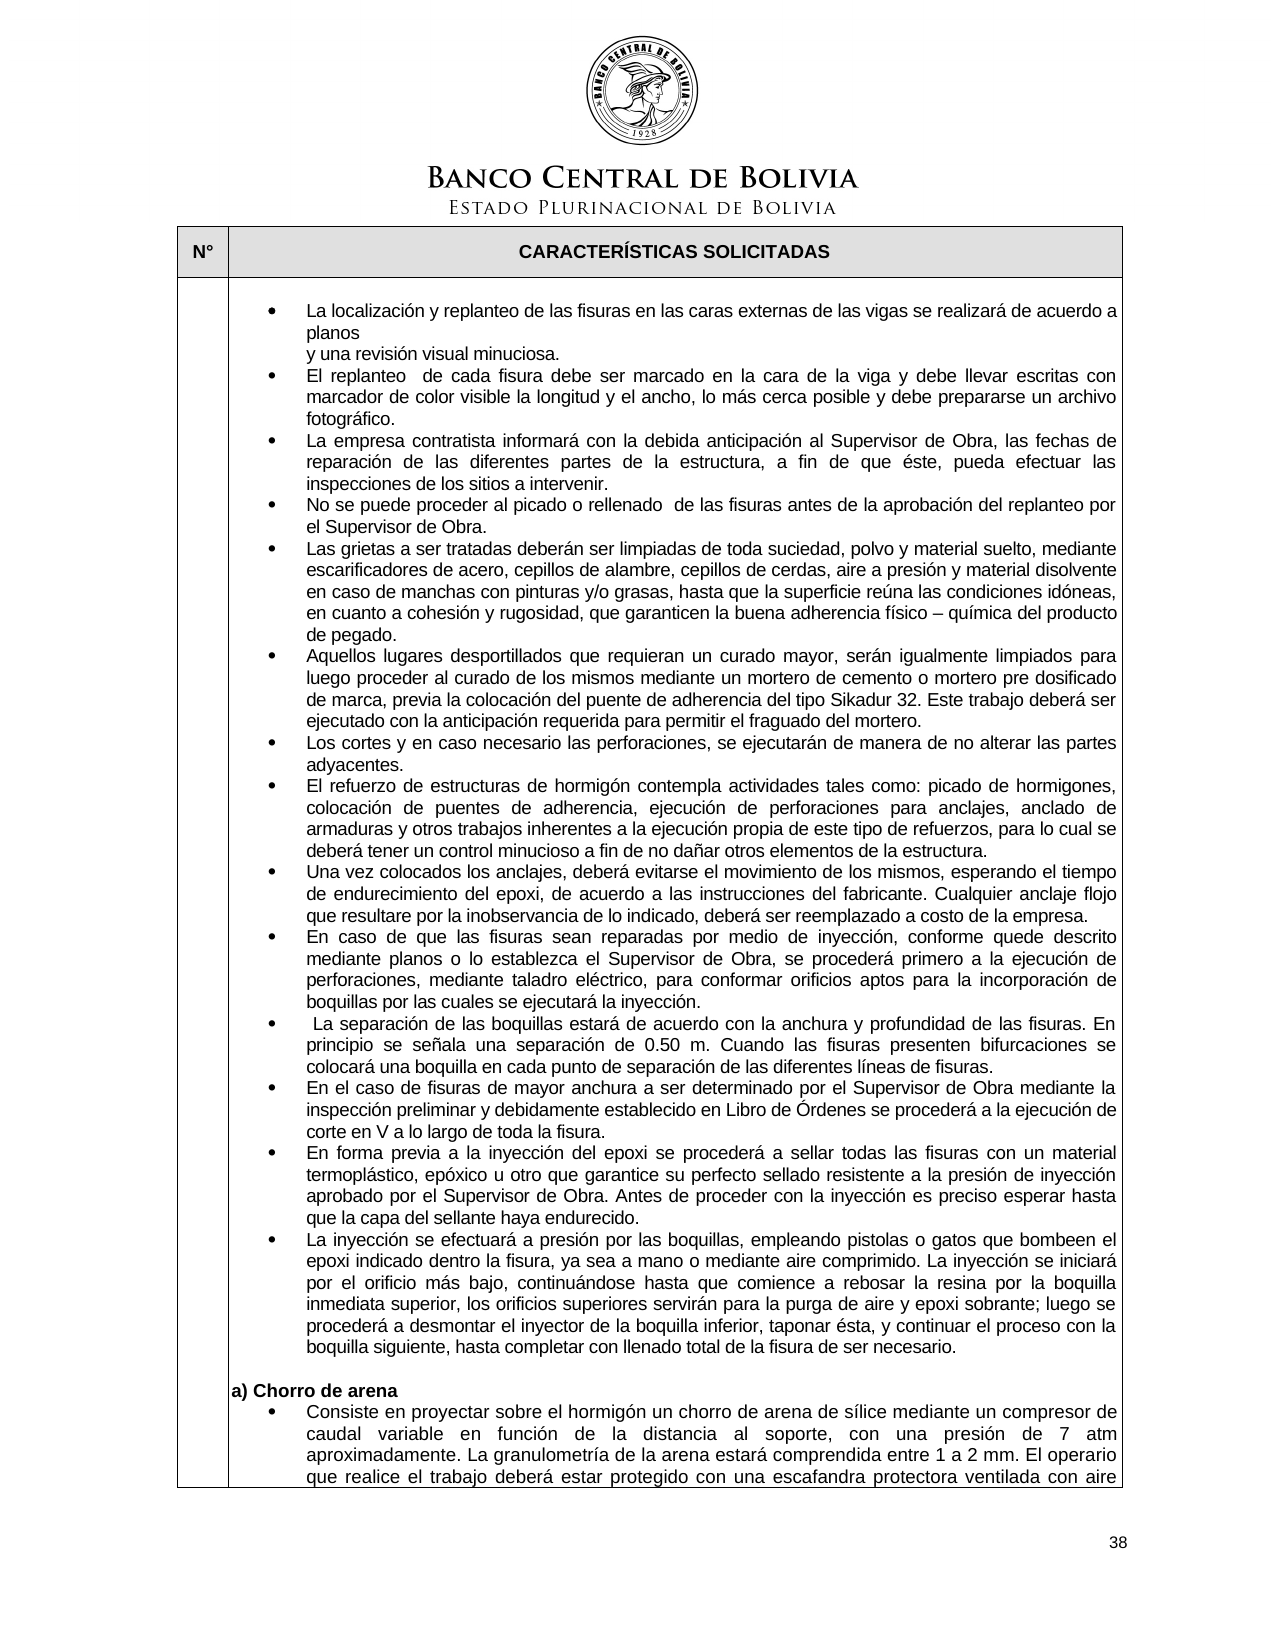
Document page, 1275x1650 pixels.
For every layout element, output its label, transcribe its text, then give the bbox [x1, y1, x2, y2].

table_cell [178, 278, 228, 1487]
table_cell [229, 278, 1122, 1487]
table_header N° [178, 227, 228, 277]
table_header CARACTERÍSTICAS SOLICITADAS [229, 227, 1122, 277]
picture [9, 0, 1271, 222]
